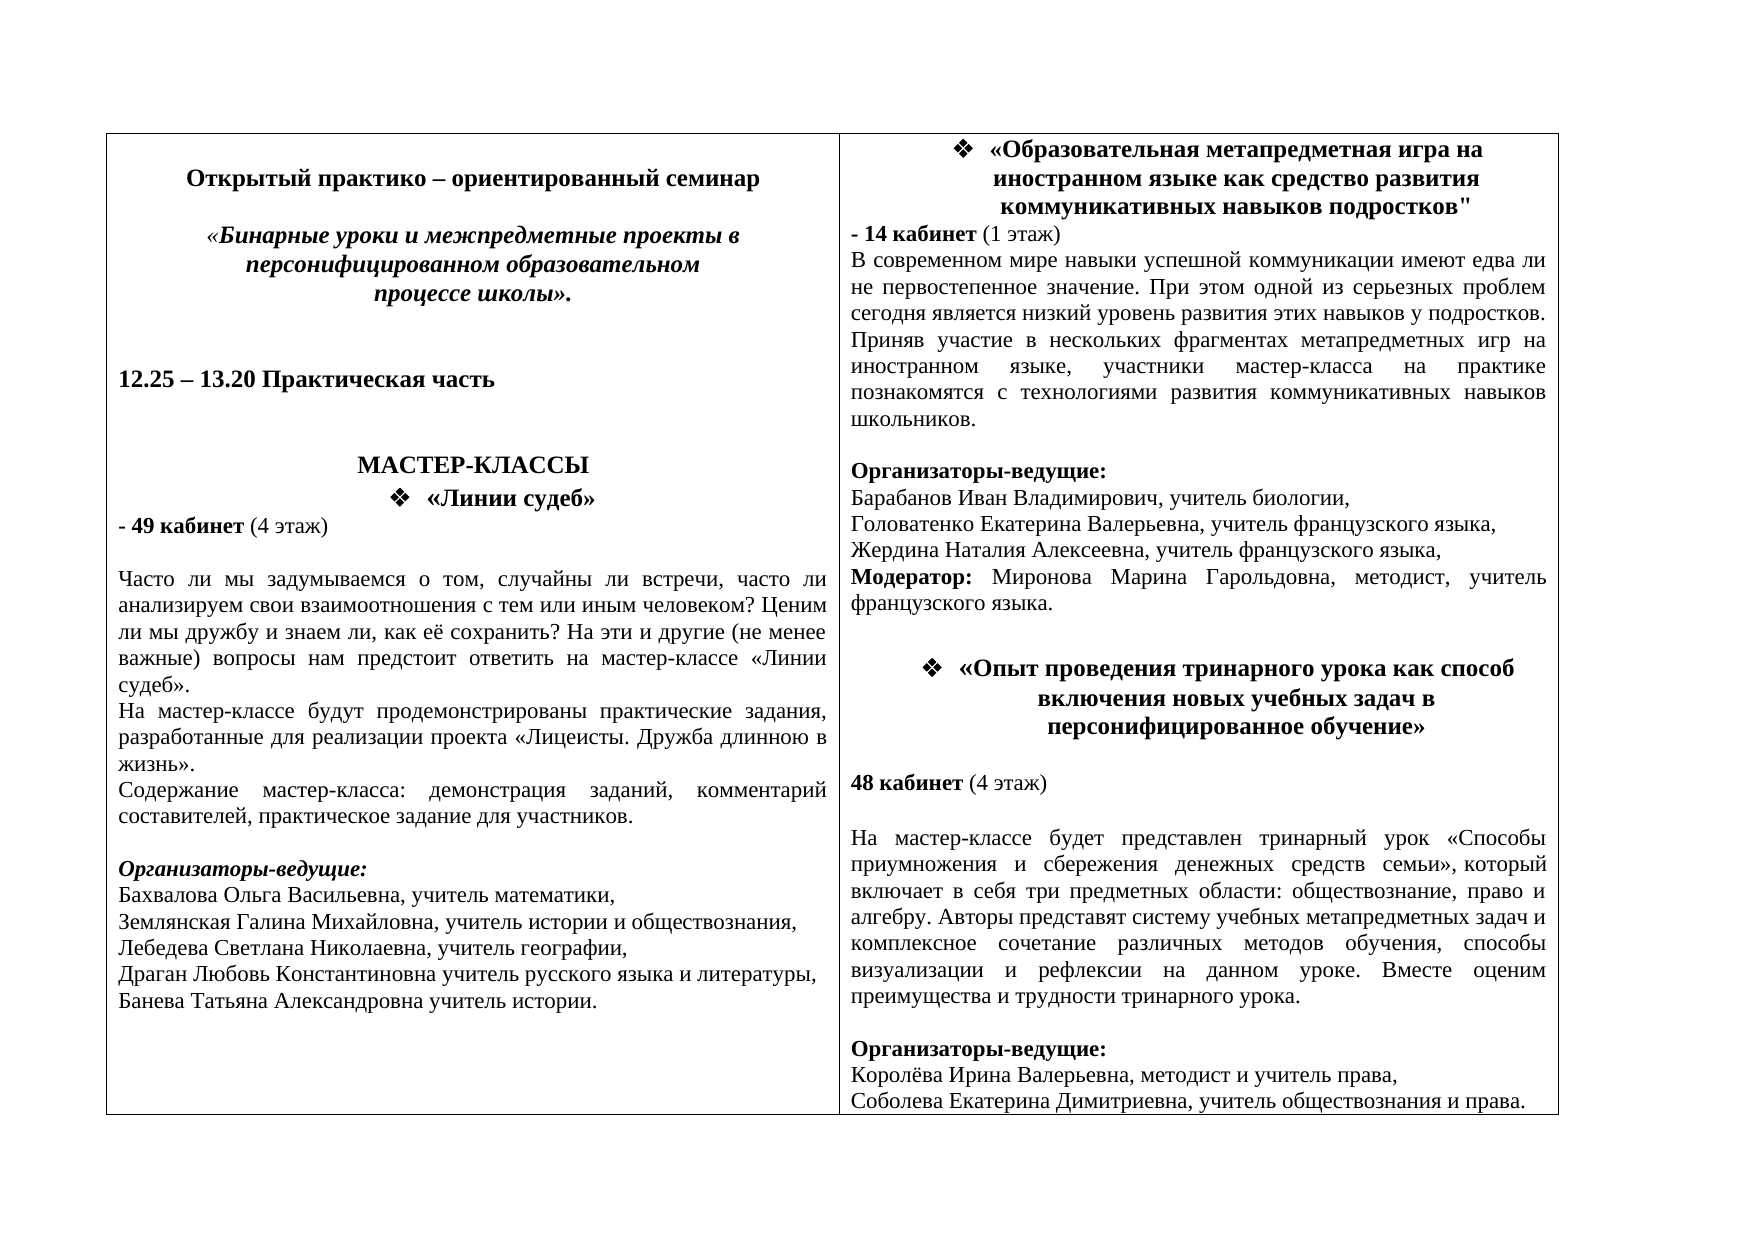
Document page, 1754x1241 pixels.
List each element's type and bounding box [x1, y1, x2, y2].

table_header [107, 134, 839, 1114]
table_header [840, 134, 1558, 1114]
